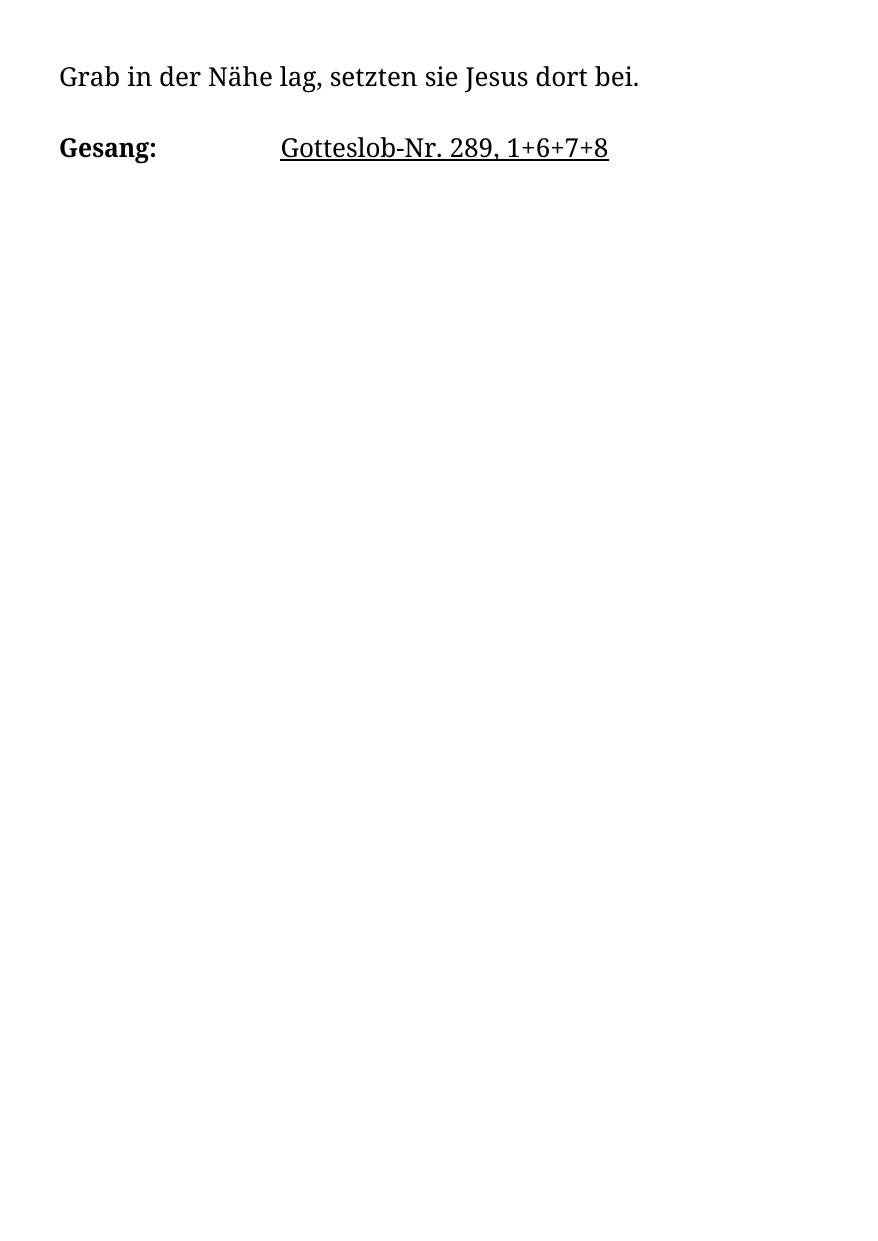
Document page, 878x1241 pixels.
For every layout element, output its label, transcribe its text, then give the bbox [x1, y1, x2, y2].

text Gesang: Gotteslob-Nr. 289, 1+6+7+8 [59, 129, 829, 165]
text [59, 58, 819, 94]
